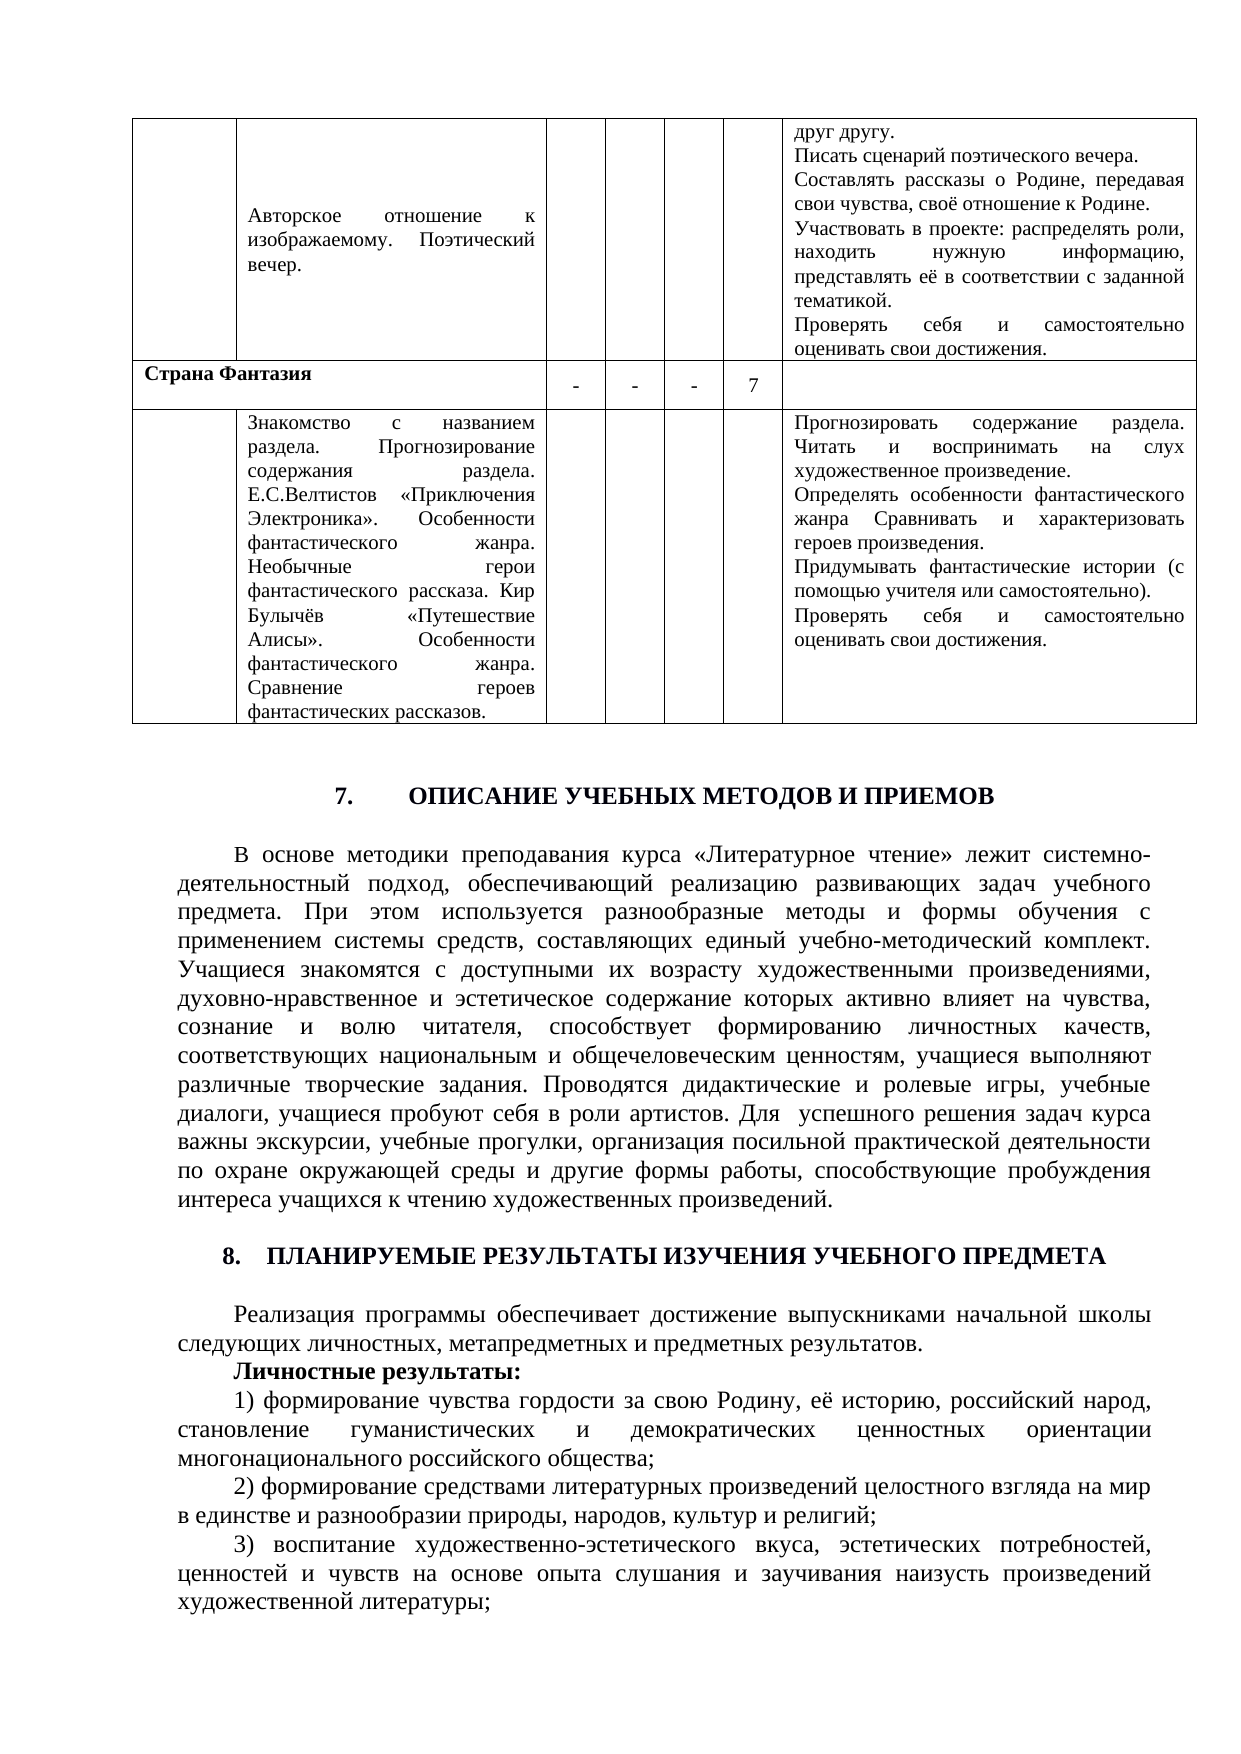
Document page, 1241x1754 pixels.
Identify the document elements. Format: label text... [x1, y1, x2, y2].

text 2) формирование средствами литературных произведений целостного взгляда на мир в единстве и разнообразии природы, народов, культур и религий; [177, 1471, 1152, 1529]
table_cell [547, 119, 605, 360]
list ПЛАНИРУЕМЫЕ РЕЗУЛЬТАТЫ ИЗУЧЕНИЯ УЧЕБНОГО ПРЕДМЕТА [177, 1241, 1152, 1270]
table_cell [133, 410, 236, 723]
text Личностные результаты: [177, 1356, 1152, 1385]
table_cell Прогнозировать содержание раздела. Читать и воспринимать на слух художественное произведение. Определять особенности фантастического жанра Сравнивать и характеризовать героев произведения. Придумывать фантастические истории (с помощью учителя или самостоятельно). Проверять себя и самостоятельно оценивать свои достижения. [783, 410, 1196, 723]
table_cell [724, 119, 782, 360]
table_cell [783, 361, 1196, 409]
table_cell - [665, 361, 723, 409]
table_cell Знакомство с названием раздела. Прогнозирование содержaния раздела. Е.С.Велтистов «Приключения Электроника». Особенности фантастического жанра. Необычные герои фантастического рассказа. Кир Булычёв «Путешествие Алисы». Особенности фантастического жанра. Сравнение героев фантастических рассказов. [237, 410, 546, 723]
table_cell - [547, 361, 605, 409]
text В основе методики преподавания курса «Литературное чтение» лежит системно-деятельностный подход, обеспечивающий реализацию развивающих задач учебного предмета. При этом используется разнообразные методы и формы обучения с применением системы средств, составляющих единый учебно-методический комплект. Учащиеся знакомятся с доступными их возрасту художественными произведениями, духовно-нравственное и эстетическое содержание которых активно влияет на чувства, сознание и волю читателя, способствует формированию личностных качеств, соответствующих национальным и общечеловеческим ценностям, учащиеся выполняют различные творческие задания. Проводятся дидактические и ролевые игры, учебные диалоги, учащиеся пробуют себя в роли артистов. Для успешного решения задач курса важны экскурсии, учебные прогулки, организация посильной практической деятельности по охране окружающей среды и другие формы работы, способствующие пробуждения интереса учащихся к чтению художественных произведений. [177, 839, 1152, 1213]
table_cell Страна Фантазия [133, 361, 546, 409]
table_cell [665, 410, 723, 723]
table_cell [237, 119, 546, 360]
table_cell 7 [724, 361, 782, 409]
table_cell [133, 119, 236, 360]
text 1) формирование чувства гордости за свою Родину, её историю, российский народ, становление гуманистических и демократических ценностных ориентации многонационального российского общества; [177, 1385, 1152, 1471]
list ОПИСАНИЕ УЧЕБНЫХ МЕТОДОВ И ПРИЕМОВ [177, 781, 1152, 810]
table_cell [783, 119, 1196, 360]
table_cell [724, 410, 782, 723]
table_cell - [606, 361, 664, 409]
table_cell [665, 119, 723, 360]
text Реализация программы обеспечивает достижение выпускниками начальной школы следующих личностных, метапредметных и предметных результатов. [177, 1299, 1152, 1356]
table_cell [606, 410, 664, 723]
table_cell [547, 410, 605, 723]
table_cell [606, 119, 664, 360]
text 3) воспитание художественно-эстетического вкуса, эстетических потребностей, ценностей и чувств на основе опыта слушания и заучивания наизусть произведений художественной литературы; [177, 1529, 1152, 1615]
